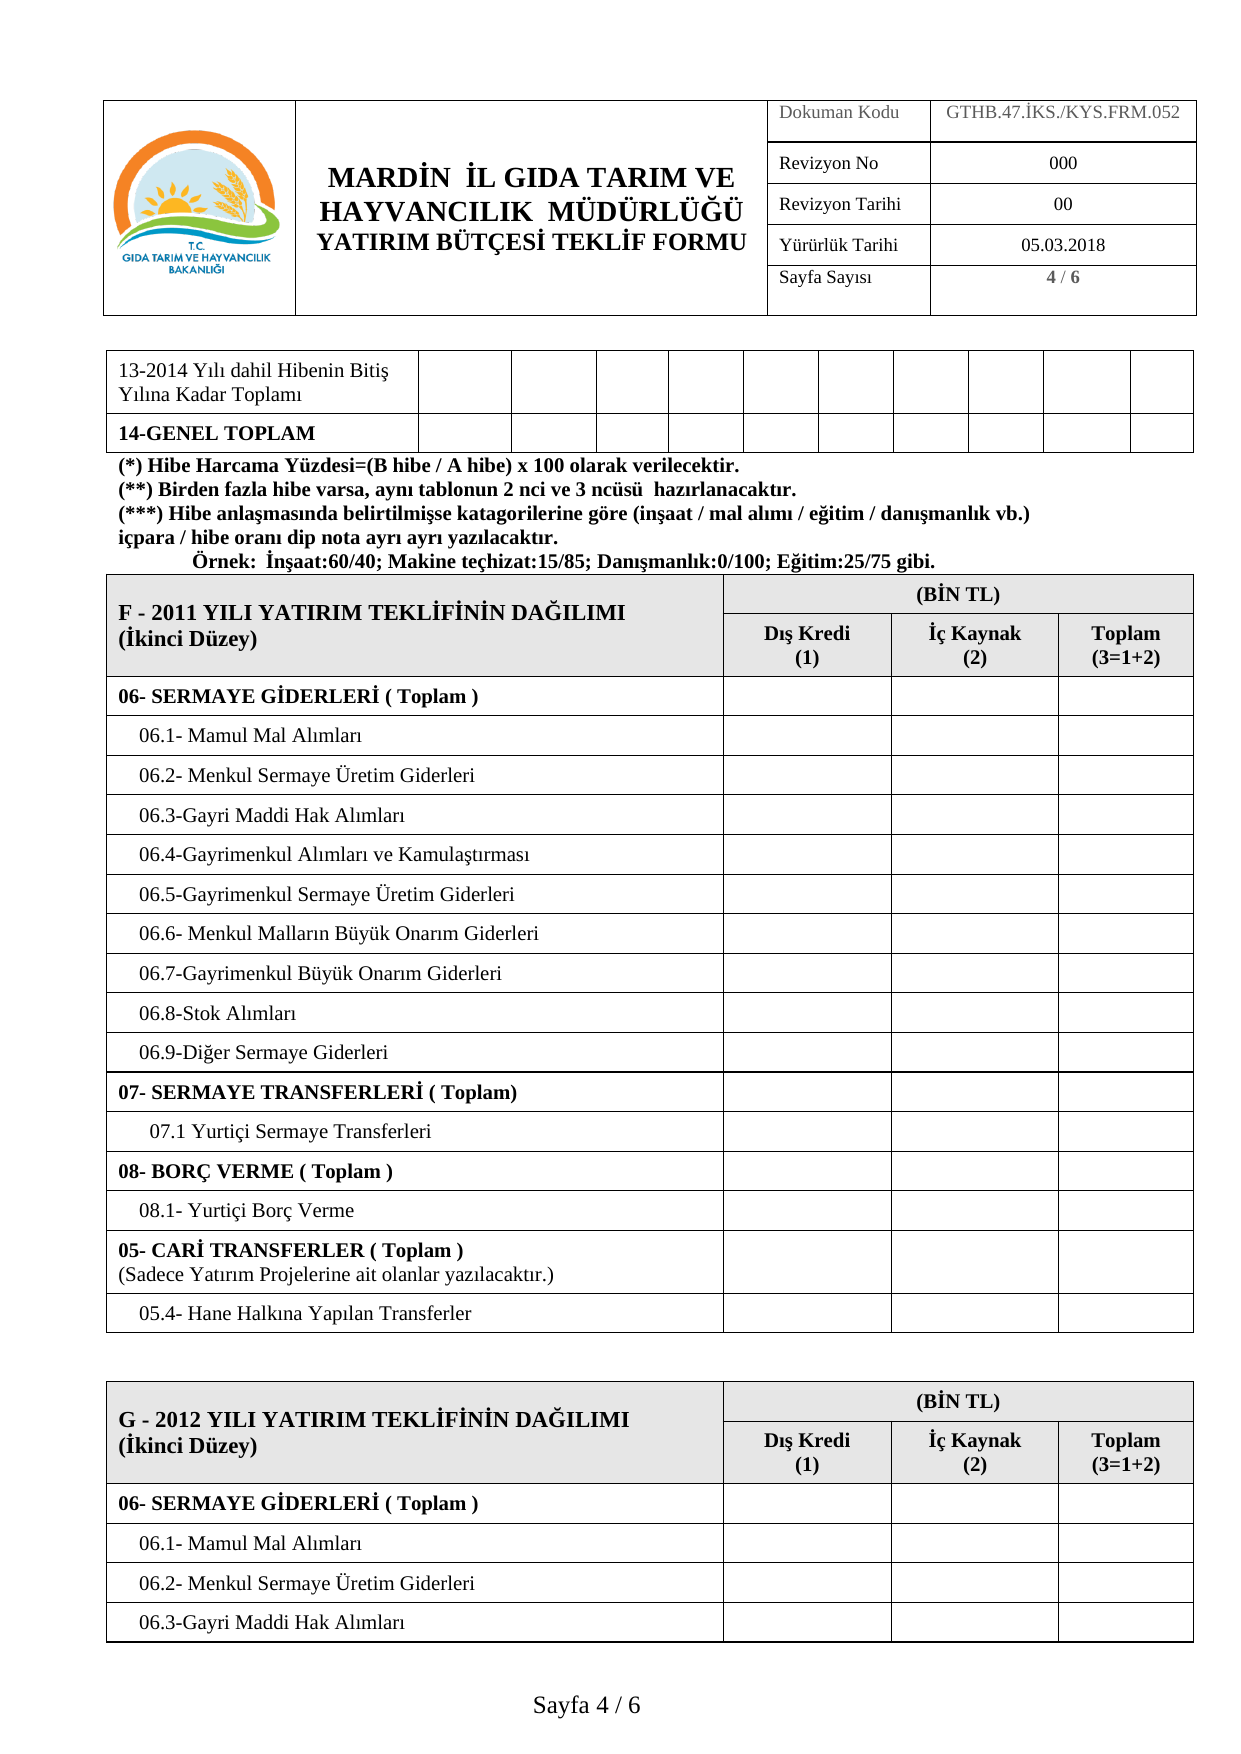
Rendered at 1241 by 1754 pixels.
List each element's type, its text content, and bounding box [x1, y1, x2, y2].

table_cell [1059, 875, 1193, 913]
table_cell [1059, 1191, 1193, 1230]
table_cell [669, 351, 743, 412]
table_cell [1059, 677, 1193, 715]
table_cell [892, 1112, 1058, 1151]
table_cell 08- BORÇ VERME ( Toplam ) [107, 1152, 723, 1190]
table_cell 06.2- Menkul Sermaye Üretim Giderleri [107, 1563, 723, 1602]
table_cell [744, 414, 818, 452]
table_cell Toplam (3=1+2) [1059, 614, 1193, 676]
table_cell [597, 414, 668, 452]
table_cell [969, 351, 1043, 412]
table_cell [724, 914, 891, 953]
table_cell [892, 993, 1058, 1032]
table_cell [1044, 414, 1130, 452]
table_cell [744, 351, 818, 412]
table_cell 13-2014 Yılı dahil Hibenin Bitiş Yılına Kadar Toplamı [107, 351, 418, 412]
table_cell 06.7-Gayrimenkul Büyük Onarım Giderleri [107, 954, 723, 992]
table_cell Dış Kredi (1) [724, 1422, 891, 1483]
table_cell [512, 414, 596, 452]
table_cell 06.8-Stok Alımları [107, 993, 723, 1032]
table_cell 06.1- Mamul Mal Alımları [107, 1524, 723, 1562]
table_cell [724, 1524, 891, 1562]
table_cell [597, 351, 668, 412]
table_cell [1059, 1112, 1193, 1151]
table_cell [892, 1484, 1058, 1523]
table_cell [419, 351, 511, 412]
table_cell [1131, 414, 1193, 452]
table_cell 06.1- Mamul Mal Alımları [107, 716, 723, 755]
table_cell [724, 1112, 891, 1151]
table_cell [1059, 1524, 1193, 1562]
table_cell [892, 1563, 1058, 1602]
table_cell [724, 1033, 891, 1071]
table_cell [669, 414, 743, 452]
table_cell 06.3-Gayri Maddi Hak Alımları [107, 795, 723, 834]
table_cell [1059, 1563, 1193, 1602]
table_cell İç Kaynak (2) [892, 614, 1058, 676]
table_cell 06.3-Gayri Maddi Hak Alımları [107, 1603, 723, 1641]
table_cell [724, 1603, 891, 1641]
table_cell [892, 1191, 1058, 1230]
table_cell [892, 1294, 1058, 1332]
table_cell 06.5-Gayrimenkul Sermaye Üretim Giderleri [107, 875, 723, 913]
table_cell [724, 1073, 891, 1111]
table_header F - 2011 YILI YATIRIM TEKLİFİNİN DAĞILIMI (İkinci Düzey) [107, 575, 723, 676]
table_cell [724, 875, 891, 913]
table_cell [819, 414, 893, 452]
table_cell [892, 1073, 1058, 1111]
table_cell [1059, 716, 1193, 755]
table_cell [724, 1191, 891, 1230]
table_cell [892, 1603, 1058, 1641]
table_cell [892, 677, 1058, 715]
table_header (BİN TL) [724, 1382, 1193, 1421]
table_cell [724, 954, 891, 992]
table_cell [892, 1152, 1058, 1190]
table_cell [724, 1152, 891, 1190]
table_cell 07.1 Yurtiçi Sermaye Transferleri [107, 1112, 723, 1151]
table_cell Toplam (3=1+2) [1059, 1422, 1193, 1483]
table_cell [819, 351, 893, 412]
table_header G - 2012 YILI YATIRIM TEKLİFİNİN DAĞILIMI (İkinci Düzey) [107, 1382, 723, 1483]
table_cell [1059, 993, 1193, 1032]
table_cell 06.2- Menkul Sermaye Üretim Giderleri [107, 756, 723, 794]
table_cell 07- SERMAYE TRANSFERLERİ ( Toplam) [107, 1073, 723, 1111]
table_cell [1059, 1073, 1193, 1111]
table_cell [1059, 1294, 1193, 1332]
text Örnek: İnşaat:60/40; Makine teçhizat:15/85; Danışmanlık:0/100; Eğitim:25/75 gibi. [118, 549, 1092, 573]
text (*) Hibe Harcama Yüzdesi=(B hibe / A hibe) x 100 olarak verilecektir. [118, 453, 1092, 477]
table_cell [892, 756, 1058, 794]
table_cell 05- CARİ TRANSFERLER ( Toplam ) (Sadece Yatırım Projelerine ait olanlar yazılacaktır.) [107, 1231, 723, 1292]
table_cell [1059, 1033, 1193, 1071]
table_cell [512, 351, 596, 412]
table_cell 08.1- Yurtiçi Borç Verme [107, 1191, 723, 1230]
table_cell [892, 954, 1058, 992]
table_cell [892, 716, 1058, 755]
table_cell 14-GENEL TOPLAM [107, 414, 418, 452]
table_cell [892, 835, 1058, 873]
table_cell [724, 993, 891, 1032]
table_cell [892, 875, 1058, 913]
table_cell 06.6- Menkul Malların Büyük Onarım Giderleri [107, 914, 723, 953]
table_cell [724, 677, 891, 715]
table_cell [1059, 756, 1193, 794]
table_cell 06.4-Gayrimenkul Alımları ve Kamulaştırması [107, 835, 723, 873]
picture [103, 113, 291, 291]
text (***) Hibe anlaşmasında belirtilmişse katagorilerine göre (inşaat / mal alımı / eğitim / danışmanlık vb.) içpara / hibe oranı dip nota ayrı ayrı yazılacaktır. [118, 501, 1092, 549]
table_cell [1059, 954, 1193, 992]
table_cell [892, 1231, 1058, 1292]
table_cell [724, 716, 891, 755]
table_cell [724, 795, 891, 834]
table_cell [724, 756, 891, 794]
table_cell 05.4- Hane Halkına Yapılan Transferler [107, 1294, 723, 1332]
table_cell [419, 414, 511, 452]
table_cell [1059, 795, 1193, 834]
table_cell [1059, 1603, 1193, 1641]
table_cell [1044, 351, 1130, 412]
table_cell [892, 914, 1058, 953]
table_cell Dış Kredi (1) [724, 614, 891, 676]
table_cell İç Kaynak (2) [892, 1422, 1058, 1483]
table_cell [969, 414, 1043, 452]
table_cell 06- SERMAYE GİDERLERİ ( Toplam ) [107, 677, 723, 715]
table_header (BİN TL) [724, 575, 1193, 613]
text (**) Birden fazla hibe varsa, aynı tablonun 2 nci ve 3 ncüsü hazırlanacaktır. [118, 477, 1092, 501]
table_cell [724, 1563, 891, 1602]
table_cell [892, 1524, 1058, 1562]
table_cell 06- SERMAYE GİDERLERİ ( Toplam ) [107, 1484, 723, 1523]
table_cell [892, 795, 1058, 834]
table_cell 06.9-Diğer Sermaye Giderleri [107, 1033, 723, 1071]
table_cell [724, 1231, 891, 1292]
table_cell [1059, 1152, 1193, 1190]
table_cell [892, 1033, 1058, 1071]
table_cell [894, 351, 968, 412]
table_cell [1131, 351, 1193, 412]
table_cell [1059, 835, 1193, 873]
table_cell [724, 835, 891, 873]
table_cell [894, 414, 968, 452]
table_cell [724, 1294, 891, 1332]
table_cell [724, 1484, 891, 1523]
table_cell [1059, 914, 1193, 953]
table_cell [1059, 1484, 1193, 1523]
table_cell [1059, 1231, 1193, 1292]
